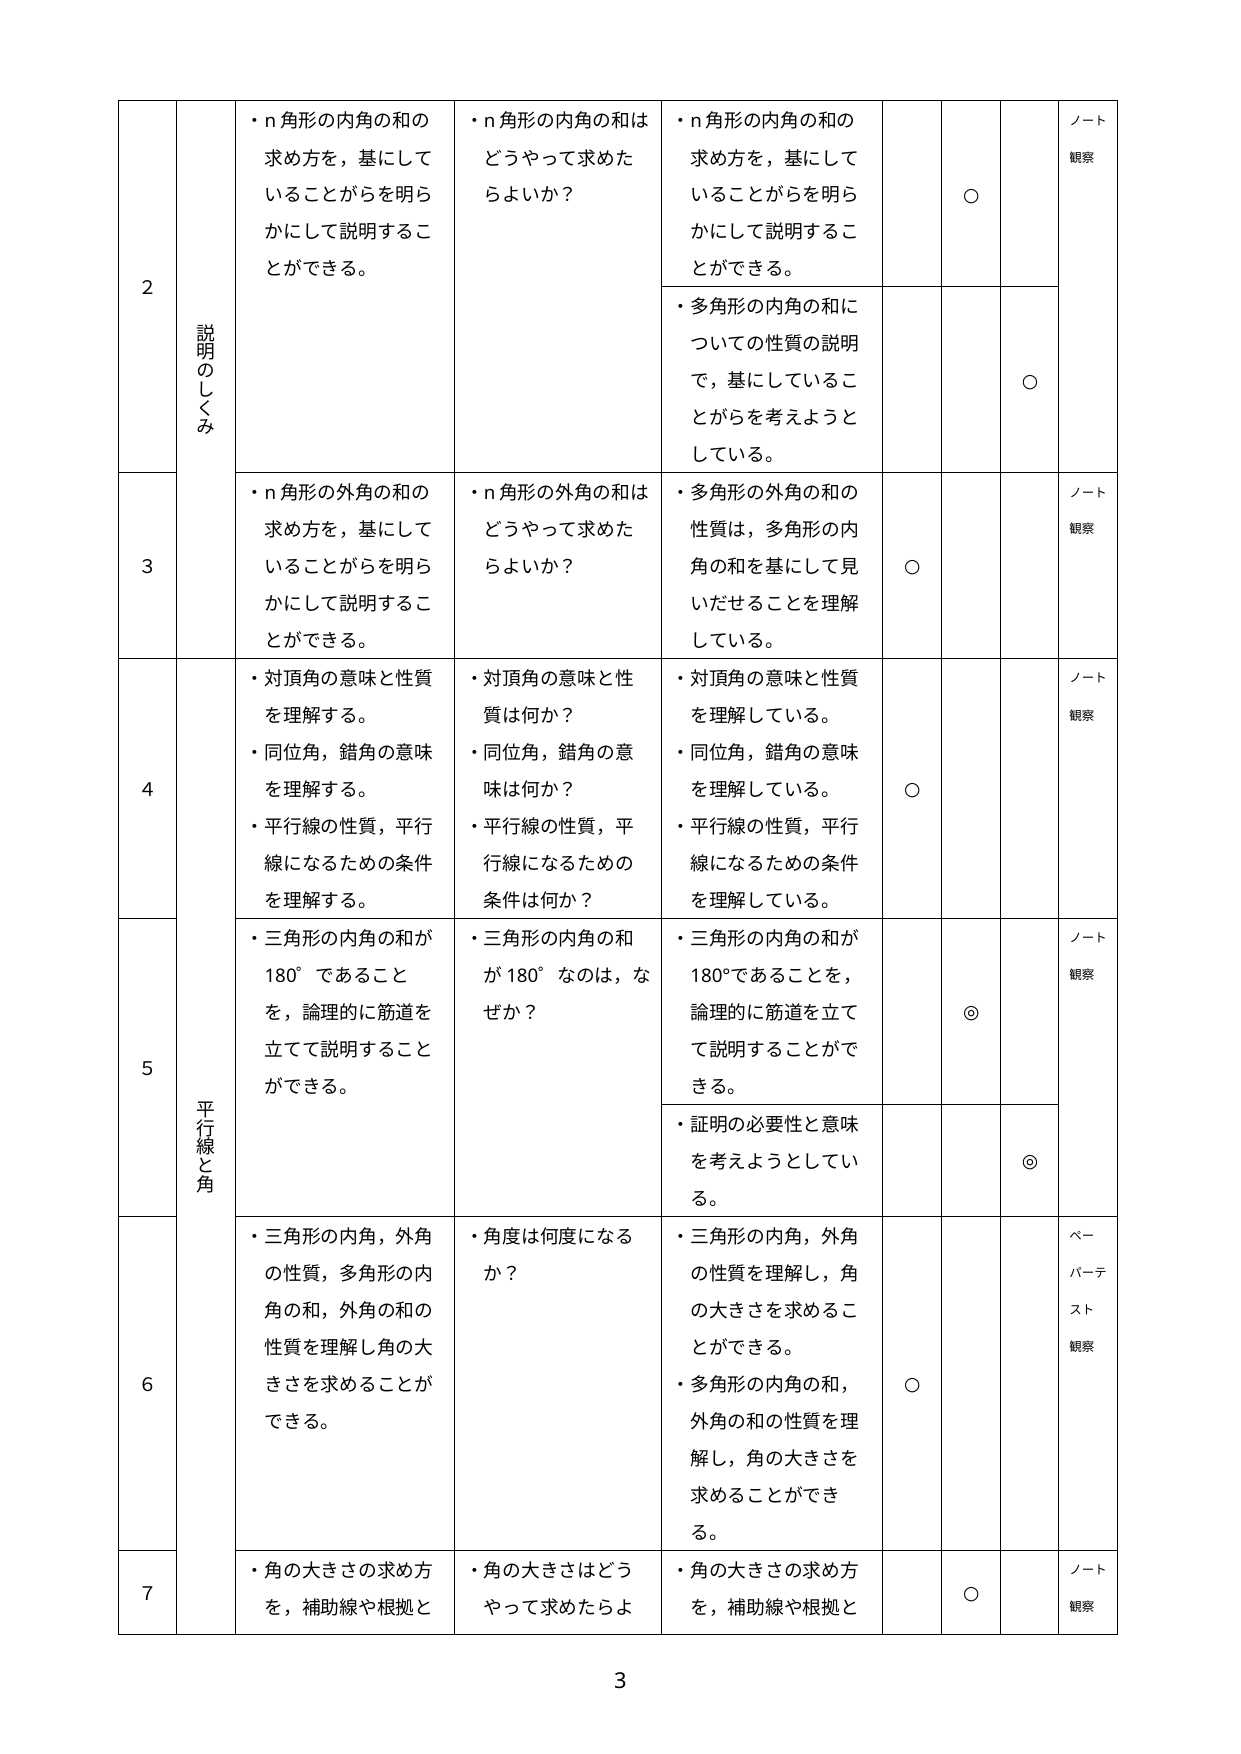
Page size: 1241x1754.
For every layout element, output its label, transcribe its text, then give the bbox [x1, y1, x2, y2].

table_cell ○ [883, 1217, 941, 1550]
table_cell [1001, 473, 1058, 658]
table_cell [1001, 659, 1058, 918]
table_cell ・n角形の内角の和はどうやって求めたらよいか？ [455, 101, 661, 472]
table_cell ・角度は何度になるか？ [455, 1217, 661, 1550]
table_cell ５ [119, 919, 176, 1216]
table_cell ・三角形の内角，外角の性質を理解し，角の大きさを求めることができる。 ・多角形の内角の和，外角の和の性質を理解し，角の大きさを求めることができる。 [662, 1217, 882, 1550]
table_cell [1001, 1551, 1058, 1634]
table_cell ・三角形の内角の和が180゜であることを，論理的に筋道を立てて説明することができる。 [236, 919, 454, 1216]
table_cell [883, 919, 941, 1104]
table_cell ４ [119, 659, 176, 918]
table_cell [1001, 1217, 1058, 1550]
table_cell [236, 1551, 454, 1634]
table_cell 説明のしくみ [177, 101, 235, 658]
table_cell [883, 1105, 941, 1216]
table_cell ・対頂角の意味と性質を理解している。 ・同位角，錯角の意味を理解している。 ・平行線の性質，平行線になるための条件を理解している。 [662, 659, 882, 918]
table_cell ○ [883, 473, 941, 658]
table_cell ・n角形の外角の和はどうやって求めたらよいか？ [455, 473, 661, 658]
table_cell ・三角形の内角，外角の性質，多角形の内角の和，外角の和の性質を理解し角の大きさを求めることができる。 [236, 1217, 454, 1550]
table_cell ・対頂角の意味と性質を理解する。 ・同位角，錯角の意味を理解する。 ・平行線の性質，平行線になるための条件を理解する。 [236, 659, 454, 918]
table_cell ノート 観察 [1059, 101, 1117, 472]
table_cell ノート 観察 [1059, 659, 1117, 918]
table_cell ・証明の必要性と意味を考えようとしている。 [662, 1105, 882, 1216]
table_cell ・多角形の内角の和についての性質の説明で，基にしていることがらを考えようとしている。 [662, 287, 882, 472]
table_cell ペーパーテスト 観察 [1059, 1217, 1117, 1550]
table_cell [883, 101, 941, 286]
table_cell [942, 659, 1000, 918]
table_cell ・三角形の内角の和が180゜なのは，なぜか？ [455, 919, 661, 1216]
table_cell ノート 観察 [1059, 919, 1117, 1216]
table_cell ・対頂角の意味と性質は何か？ ・同位角，錯角の意味は何か？ ・平行線の性質，平行線になるための条件は何か？ [455, 659, 661, 918]
table_cell ○ [942, 1551, 1000, 1634]
table_cell [942, 1217, 1000, 1550]
table_cell ○ [883, 659, 941, 918]
table_cell [1001, 919, 1058, 1104]
table_cell [883, 1551, 941, 1634]
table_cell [455, 1551, 661, 1634]
table_cell ◎ [942, 919, 1000, 1104]
table_cell ○ [1001, 287, 1058, 472]
table_cell ２ [119, 101, 176, 472]
table_cell ７ [119, 1551, 176, 1634]
table_cell [942, 473, 1000, 658]
table_cell [1001, 101, 1058, 286]
table_cell ・n角形の内角の和の求め方を，基にしていることがらを明らかにして説明することができる。 [662, 101, 882, 286]
table_cell ３ [119, 473, 176, 658]
table_cell ノート 観察 [1059, 1551, 1117, 1634]
table_cell ・三角形の内角の和が180°であることを，論理的に筋道を立てて説明することができる。 [662, 919, 882, 1104]
table_cell ６ [119, 1217, 176, 1550]
table_cell ・n角形の外角の和の求め方を，基にしていることがらを明らかにして説明することができる。 [236, 473, 454, 658]
table_cell ・多角形の外角の和の性質は，多角形の内角の和を基にして見いだせることを理解している。 [662, 473, 882, 658]
table_cell 平行線と角 [177, 659, 235, 1634]
table_cell ・n角形の内角の和の求め方を，基にしていることがらを明らかにして説明することができる。 [236, 101, 454, 472]
table_cell [942, 1105, 1000, 1216]
table_cell ◎ [1001, 1105, 1058, 1216]
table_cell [662, 1551, 882, 1634]
table_cell [883, 287, 941, 472]
table_cell ノート 観察 [1059, 473, 1117, 658]
table_cell [942, 287, 1000, 472]
table_cell ○ [942, 101, 1000, 286]
